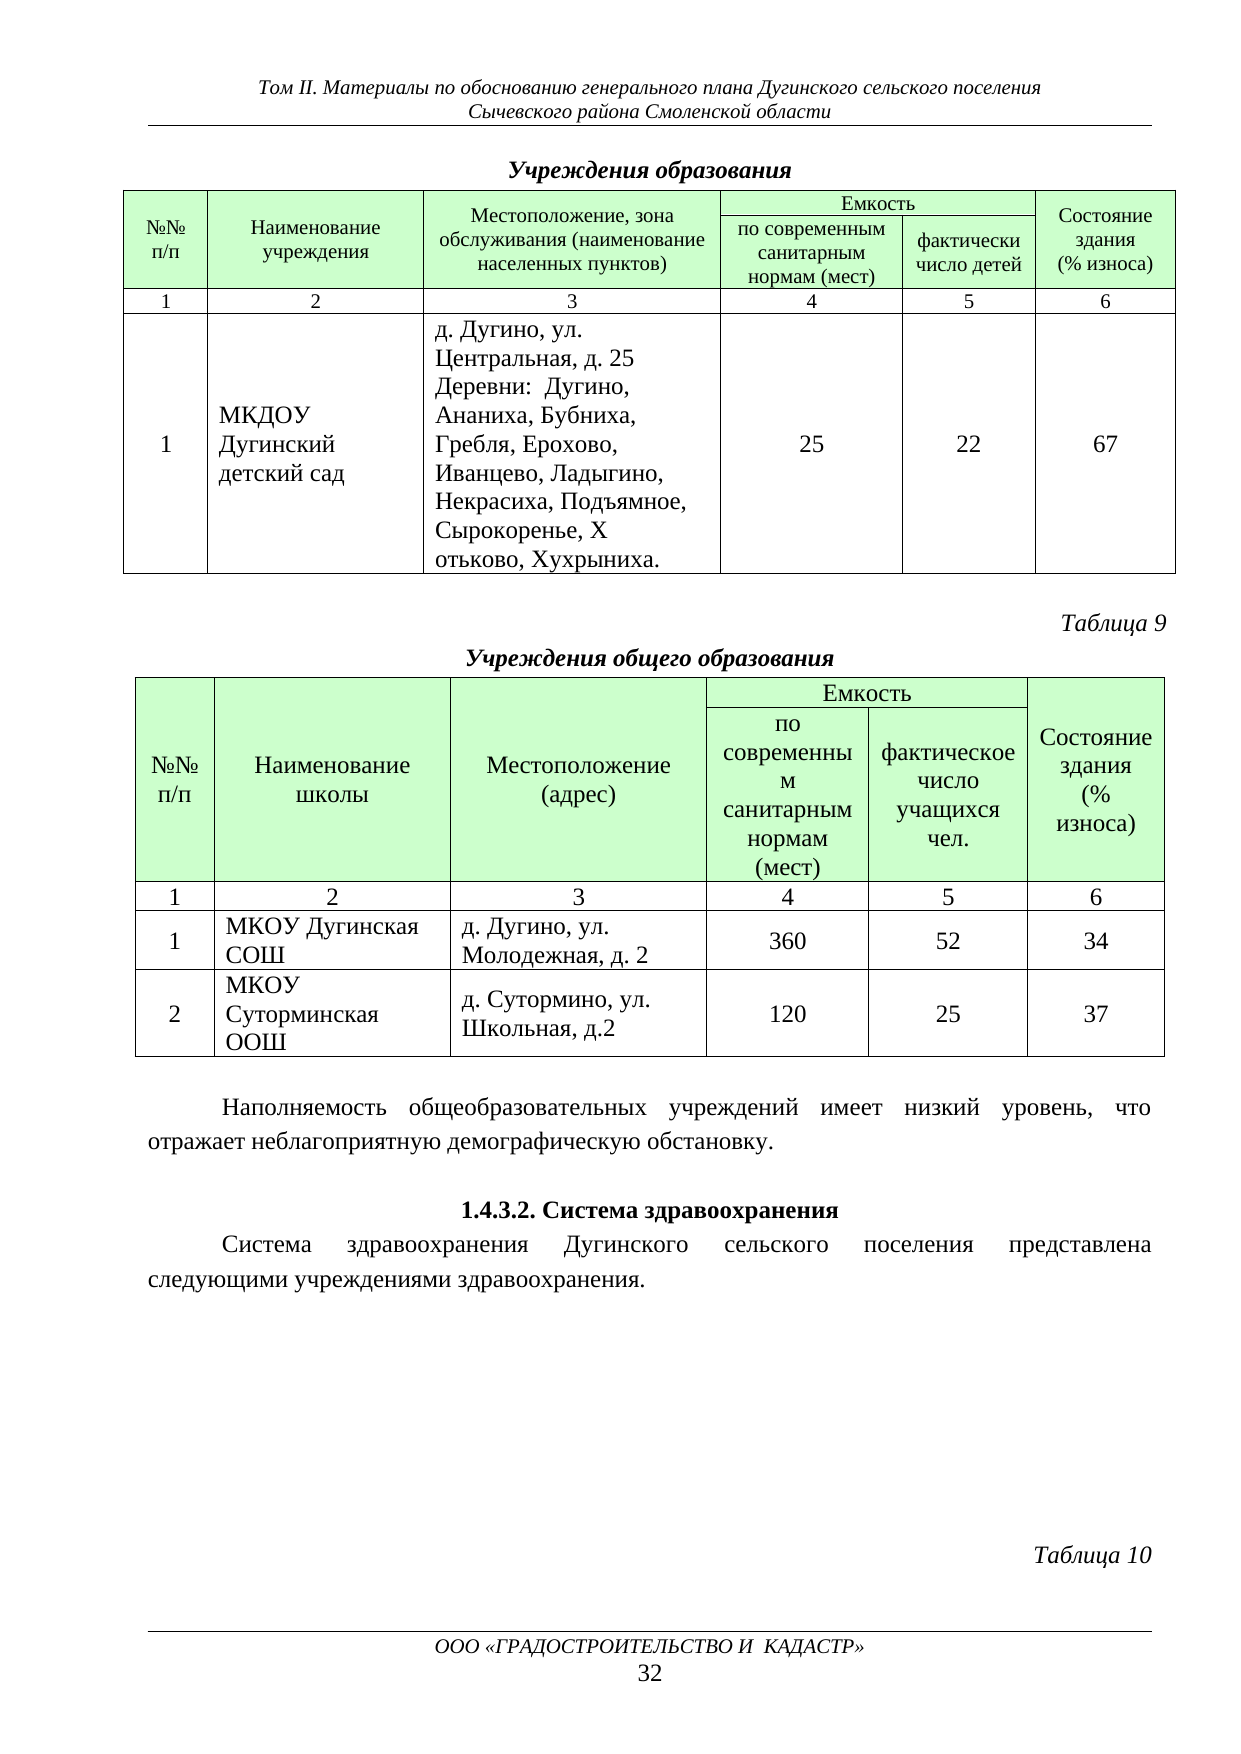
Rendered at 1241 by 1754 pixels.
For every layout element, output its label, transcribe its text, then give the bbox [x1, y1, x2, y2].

table_cell 3 [451, 882, 706, 910]
table_cell 6 [1036, 289, 1175, 313]
table_header Состояние здания (% износа) [1036, 191, 1175, 288]
table_cell 2 [208, 289, 423, 313]
table_cell 67 [1036, 314, 1175, 573]
table_cell д. Сутормино, ул. Школьная, д.2 [451, 970, 706, 1056]
text Таблица 9 [148, 608, 1166, 637]
table_cell 1 [124, 289, 207, 313]
table_cell 5 [869, 882, 1027, 910]
table_cell 4 [707, 882, 868, 910]
text Учреждения образования [148, 155, 1152, 184]
table_cell 2 [136, 970, 214, 1056]
text Учреждения общего образования [148, 643, 1152, 671]
table_header Емкость [707, 678, 1027, 707]
table_cell 25 [869, 970, 1027, 1056]
table_cell по современным санитарным нормам (мест) [721, 216, 902, 288]
table_cell 1 [136, 882, 214, 910]
table_cell фактическое число учащихся чел. [869, 708, 1027, 881]
table_cell МКОУ Дугинская СОШ [215, 911, 450, 969]
table_cell д. Дугино, ул. Центральная, д. 25 Деревни: Дугино, Ананиха, Бубниха, Гребля, Ерохово, Иванцево, Ладыгино, Некрасиха, Подъямное, Сырокоренье, Х отьково, Хухрыниха. [424, 314, 720, 573]
text Таблица 10 [148, 1540, 1152, 1569]
table_header Наименование учреждения [208, 191, 423, 288]
table_cell 3 [424, 289, 720, 313]
table_cell 120 [707, 970, 868, 1056]
table_cell 34 [1028, 911, 1164, 969]
text 1.4.3.2. Система здравоохранения [148, 1195, 1152, 1224]
table_cell 2 [215, 882, 450, 910]
table_cell 360 [707, 911, 868, 969]
table_header №№ п/п [124, 191, 207, 288]
text Система здравоохранения Дугинского сельского поселения представлена следующими учреждениями здравоохранения. [148, 1229, 1152, 1293]
table_cell 37 [1028, 970, 1164, 1056]
table_header Местоположение, зона обслуживания (наименование населенных пунктов) [424, 191, 720, 288]
table_cell 6 [1028, 882, 1164, 910]
table_header №№ п/п [136, 678, 214, 881]
table_cell фактически число детей [903, 216, 1035, 288]
table_cell 5 [903, 289, 1035, 313]
table_cell д. Дугино, ул. Молодежная, д. 2 [451, 911, 706, 969]
table_cell 1 [124, 314, 207, 573]
table_header Емкость [721, 191, 1035, 214]
table_cell МКОУ Суторминская ООШ [215, 970, 450, 1056]
table_cell 4 [721, 289, 902, 313]
table_header Состояние здания (% износа) [1028, 678, 1164, 881]
table_header Местоположение (адрес) [451, 678, 706, 881]
table_cell МКДОУ Дугинский детский сад [208, 314, 423, 573]
table_cell 22 [903, 314, 1035, 573]
table_cell 1 [136, 911, 214, 969]
table_header Наименование школы [215, 678, 450, 881]
table_cell 25 [721, 314, 902, 573]
text Наполняемость общеобразовательных учреждений имеет низкий уровень, что отражает неблагоприятную демографическую обстановку. [148, 1092, 1152, 1155]
table_cell по современным санитарным нормам (мест) [707, 708, 868, 881]
table_cell 52 [869, 911, 1027, 969]
